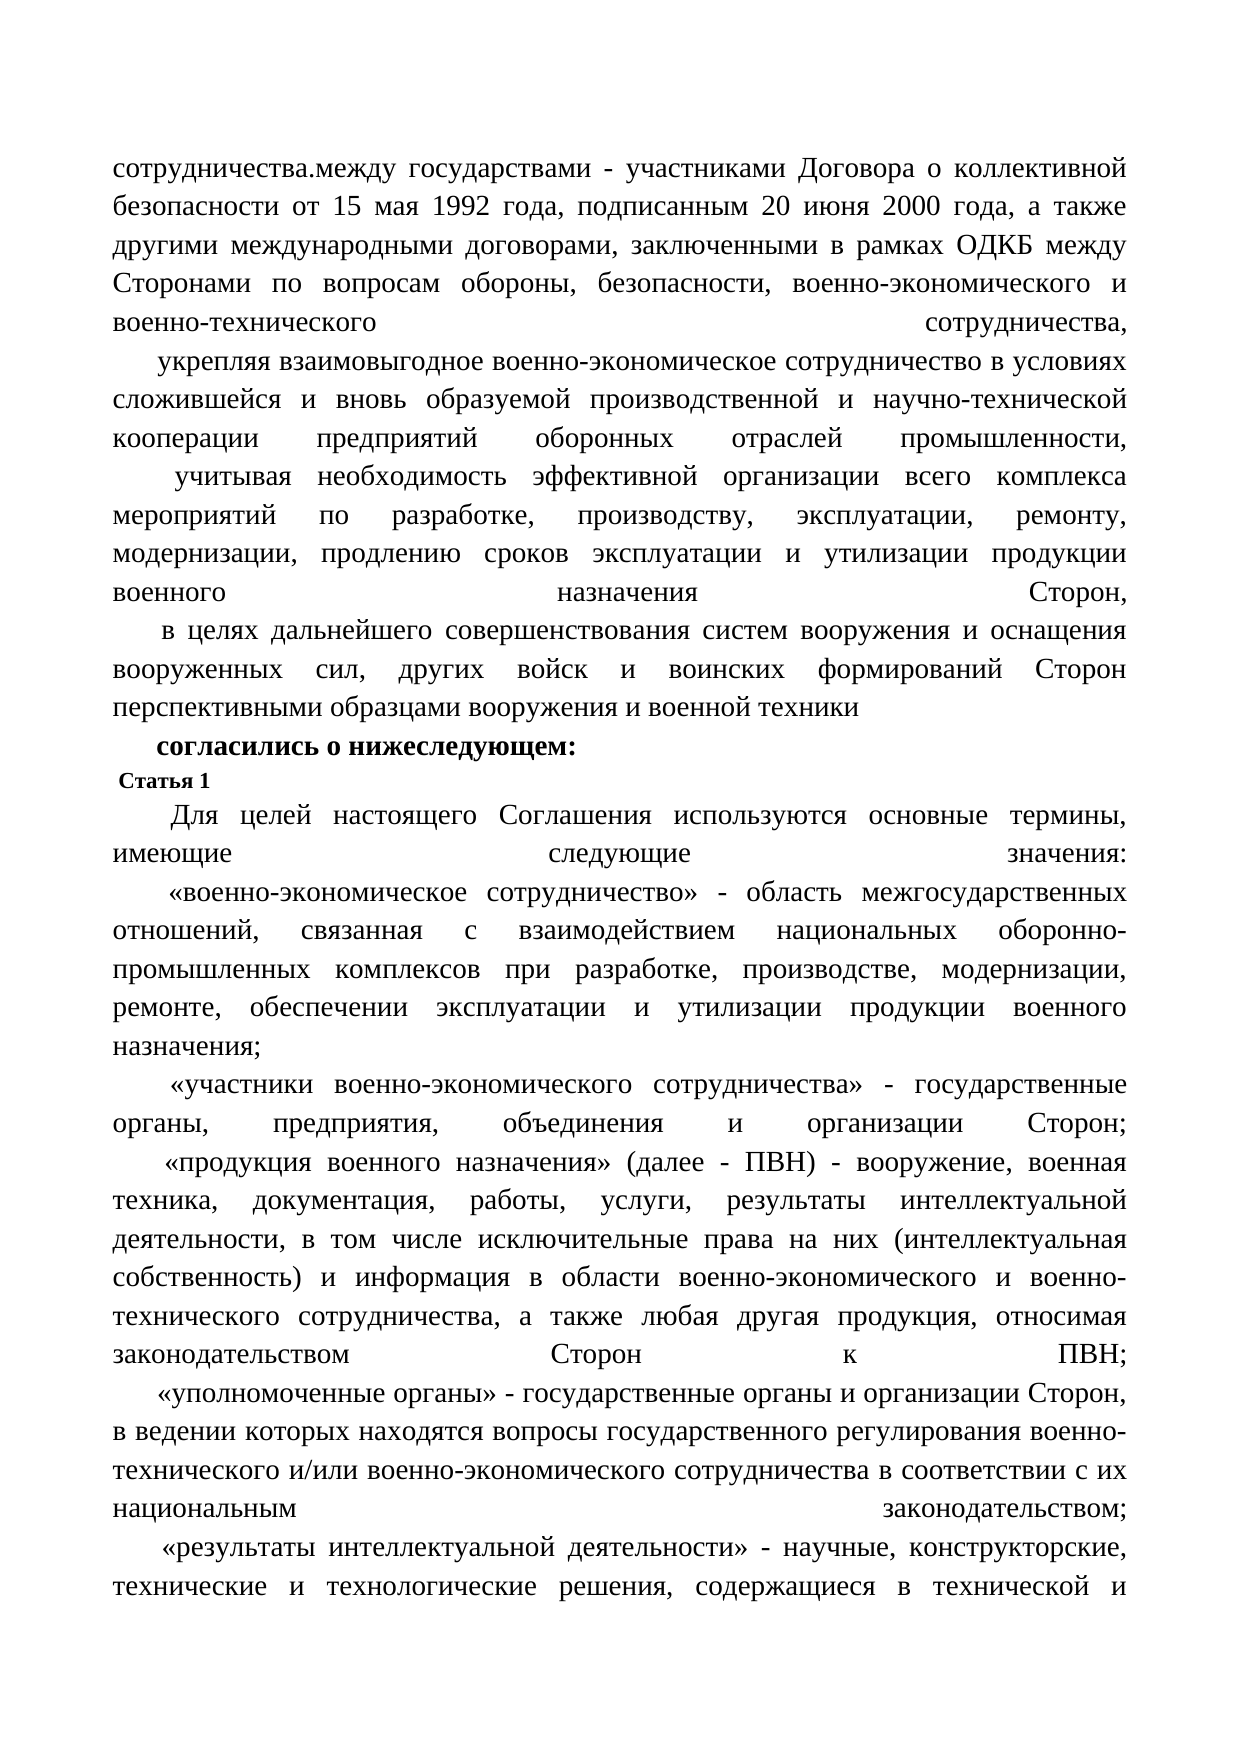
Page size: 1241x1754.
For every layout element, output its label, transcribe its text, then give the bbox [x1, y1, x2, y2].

text согласились о нижеследующем: [112, 728, 1128, 762]
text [112, 797, 1128, 1601]
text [112, 150, 1128, 723]
text Статья 1 [112, 767, 1128, 793]
